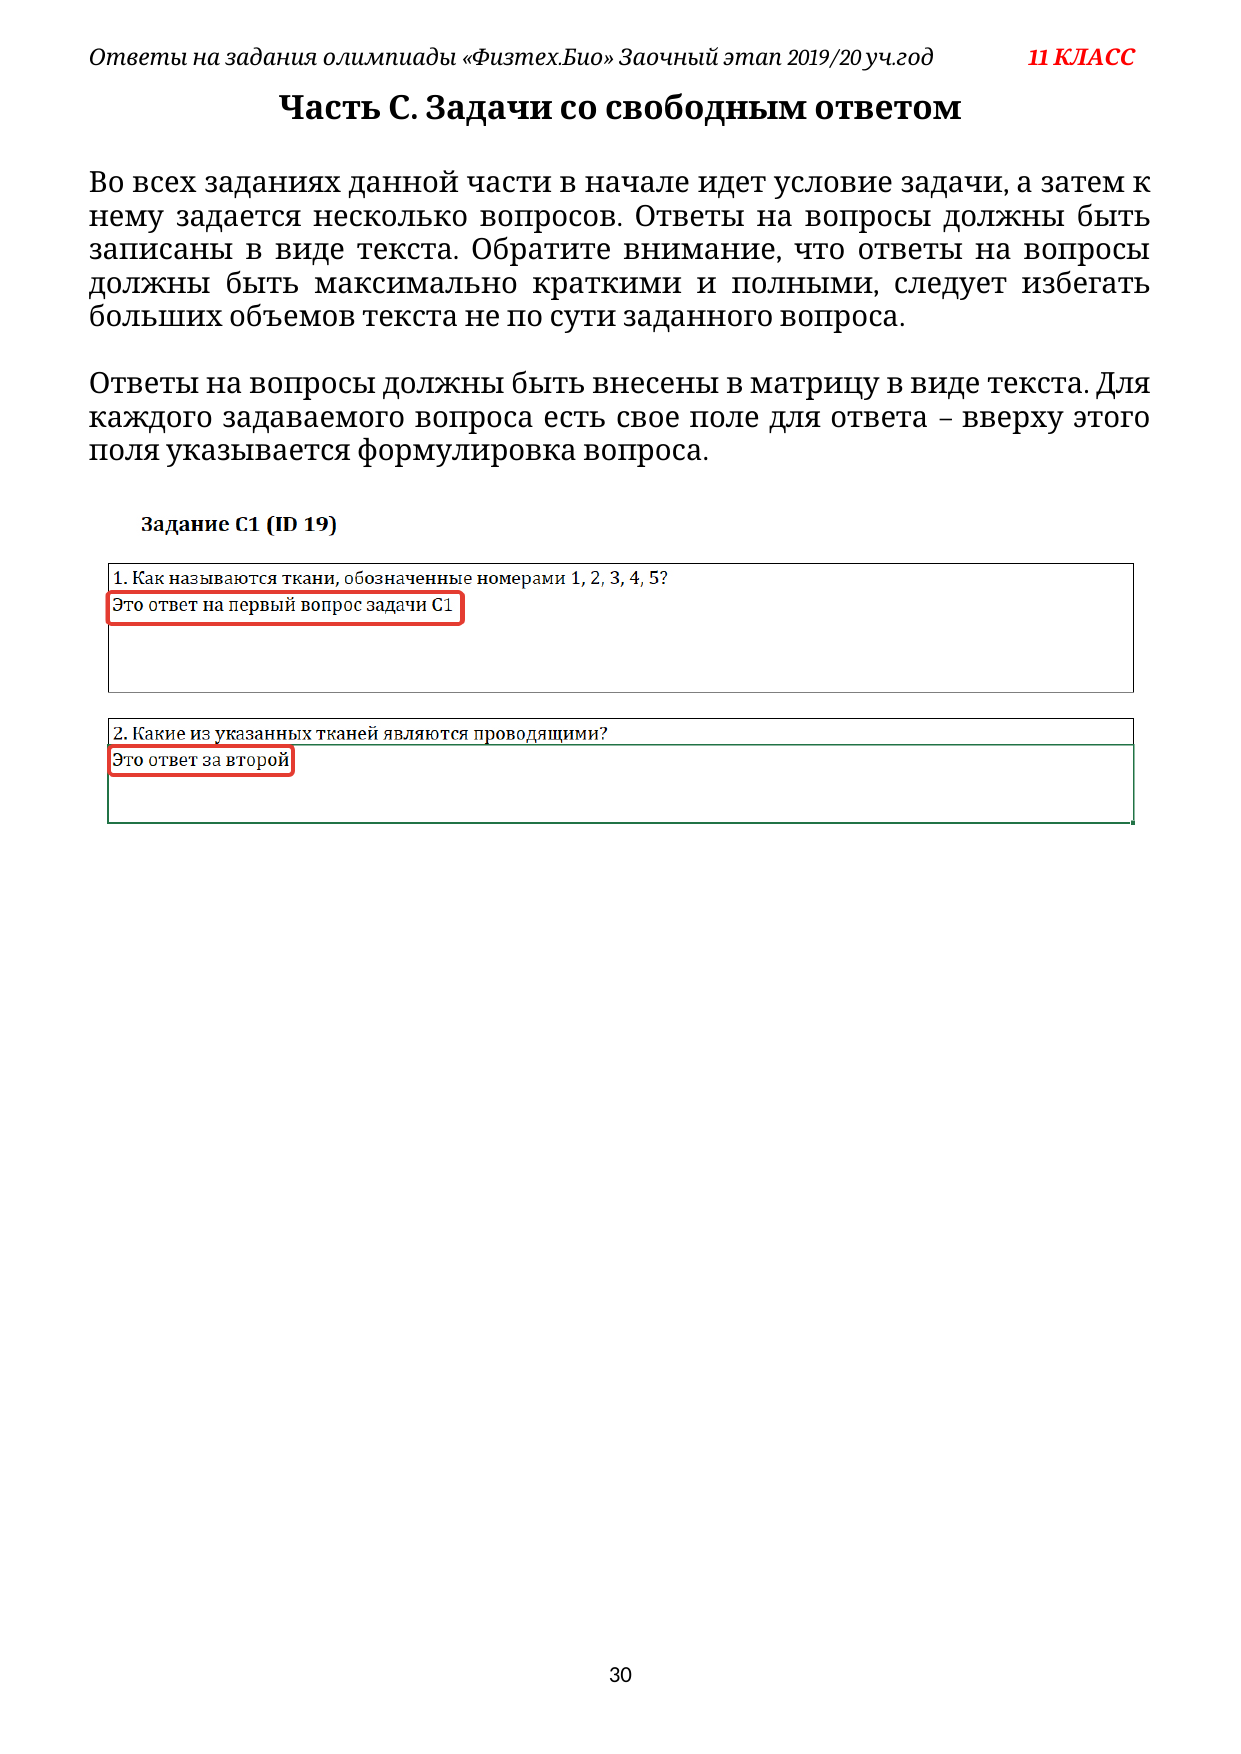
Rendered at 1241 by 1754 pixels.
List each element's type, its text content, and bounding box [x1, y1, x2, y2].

text Ответы на вопросы должны быть внесены в матрицу в виде текста. Для каждого задаваемого вопроса есть свое поле для ответа – вверху этого поля указывается формулировка вопроса. [89, 367, 1152, 468]
text Часть С. Задачи со свободным ответом [89, 89, 1152, 128]
picture [88, 501, 1152, 838]
text Во всех заданиях данной части в начале идет условие задачи, а затем к нему задается несколько вопросов. Ответы на вопросы должны быть записаны в виде текста. Обратите внимание, что ответы на вопросы должны быть максимально краткими и полными, следует избегать больших объемов текста не по сути заданного вопроса. [89, 166, 1152, 334]
